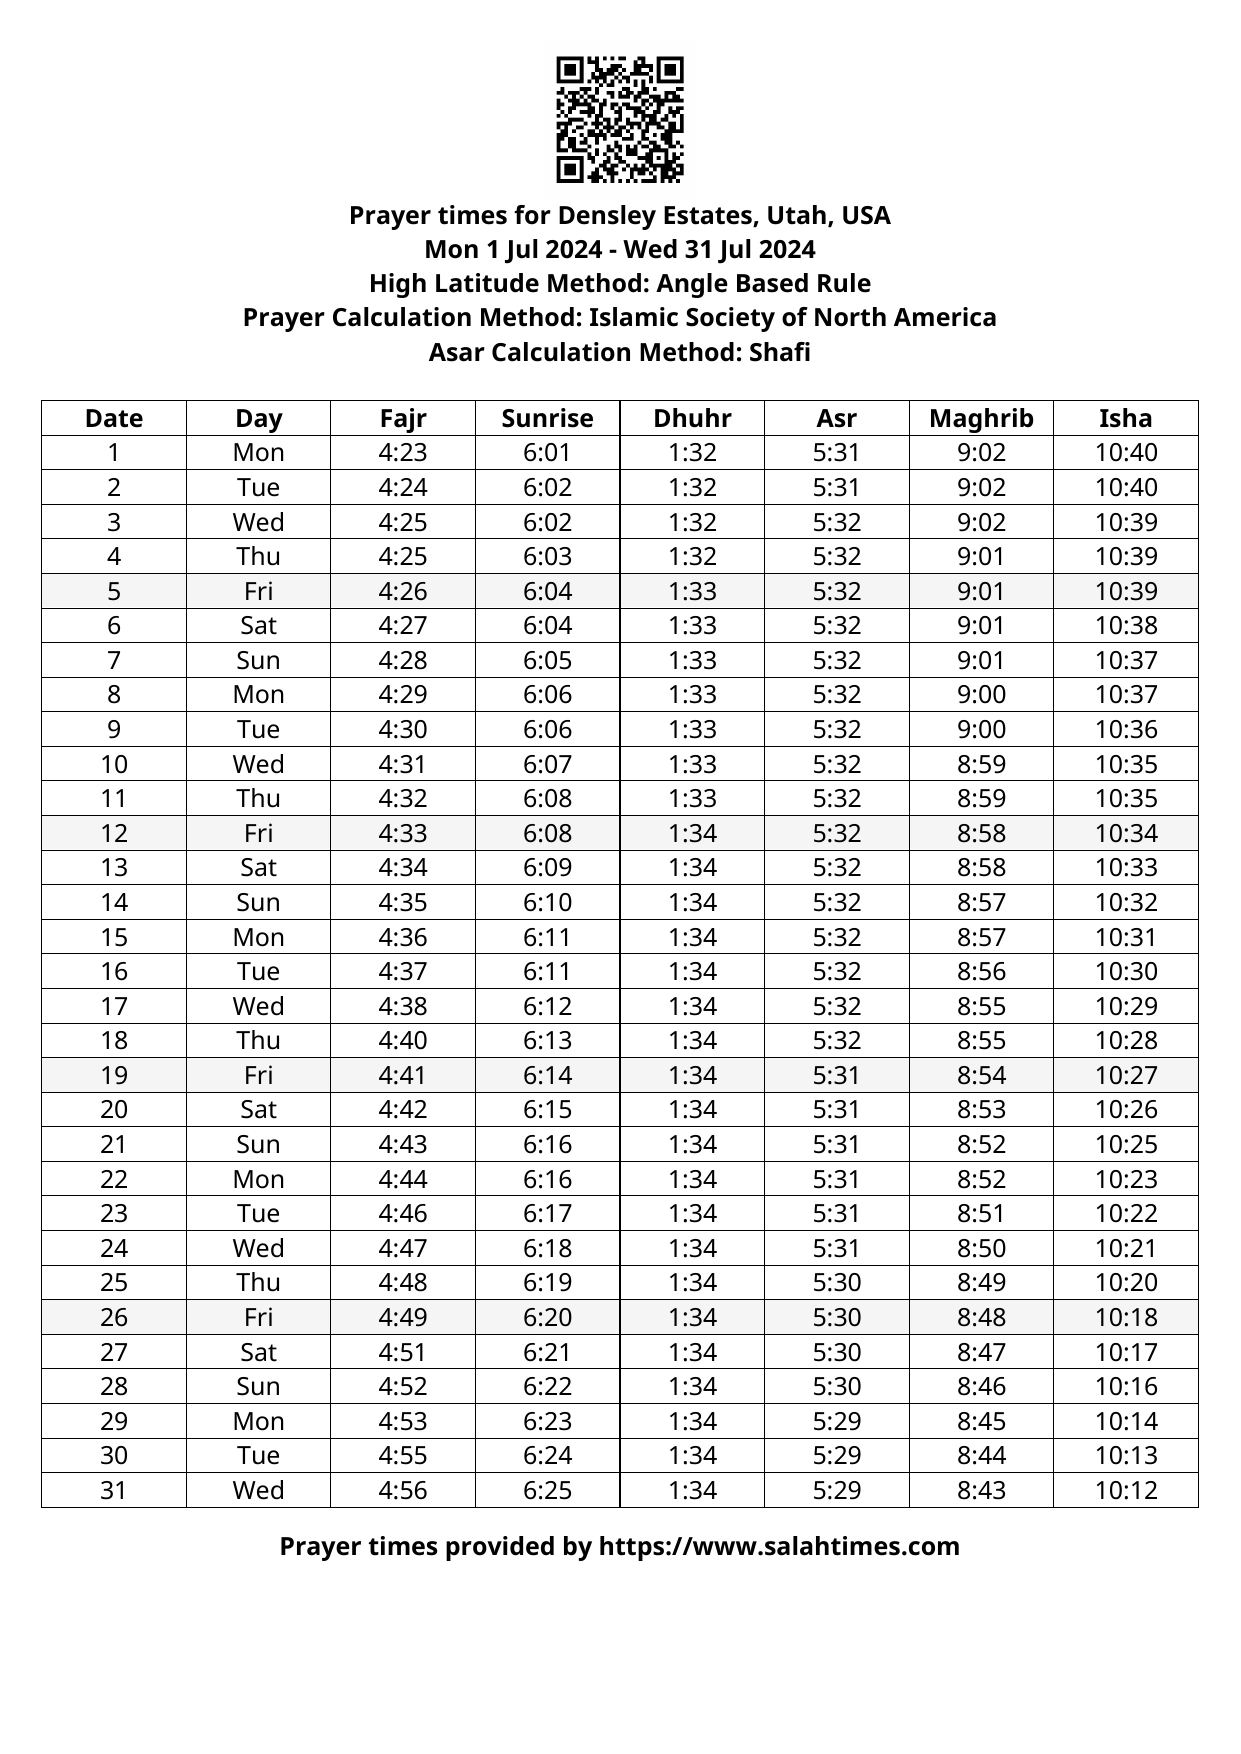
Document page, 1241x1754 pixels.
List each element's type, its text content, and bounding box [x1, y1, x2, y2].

table_cell 5 [42, 574, 186, 607]
table_cell 5:32 [765, 747, 909, 780]
table_cell 10:40 [1054, 436, 1198, 469]
table_cell Fri [187, 574, 330, 607]
table_cell 10:34 [1054, 816, 1198, 849]
table_cell 9:01 [910, 609, 1053, 642]
table_cell Sat [187, 609, 330, 642]
table_cell 5:32 [765, 885, 909, 919]
table_cell 10:33 [1054, 851, 1198, 884]
table_cell Sun [187, 1369, 330, 1403]
table_cell 1:33 [621, 574, 764, 607]
table_cell 5:32 [765, 816, 909, 849]
table_cell 6:06 [476, 712, 619, 746]
table_cell 4:28 [331, 643, 475, 677]
table_cell 6:04 [476, 609, 619, 642]
table_cell 10:37 [1054, 678, 1198, 711]
table_cell 1:33 [621, 781, 764, 815]
table_cell 1:34 [621, 1162, 764, 1195]
table_cell 8:52 [910, 1127, 1053, 1161]
table_cell 7 [42, 643, 186, 677]
table_cell 4:55 [331, 1439, 475, 1472]
table_cell 4:26 [331, 574, 475, 607]
table_cell 8:55 [910, 1024, 1053, 1057]
table_cell 25 [42, 1266, 186, 1299]
table_cell 4:44 [331, 1162, 475, 1195]
table_cell 5:32 [765, 851, 909, 884]
table_cell 10:35 [1054, 781, 1198, 815]
table_cell 9:00 [910, 712, 1053, 746]
table_cell 4:23 [331, 436, 475, 469]
table_cell 10:21 [1054, 1231, 1198, 1264]
table_cell 1:33 [621, 643, 764, 677]
table_cell Thu [187, 1266, 330, 1299]
table_cell 10:27 [1054, 1058, 1198, 1092]
table_cell 6:08 [476, 816, 619, 849]
table_cell 8:48 [910, 1300, 1053, 1334]
table_cell 8:53 [910, 1093, 1053, 1126]
table_cell 10:39 [1054, 505, 1198, 538]
table_cell 5:31 [765, 1058, 909, 1092]
table_cell 6:06 [476, 678, 619, 711]
table_cell 28 [42, 1369, 186, 1403]
table_cell 31 [42, 1473, 186, 1507]
table_cell 5:32 [765, 954, 909, 988]
table_cell 10:17 [1054, 1335, 1198, 1368]
table_cell 5:32 [765, 678, 909, 711]
table_cell 1:33 [621, 747, 764, 780]
table_cell 1:34 [621, 1335, 764, 1368]
table_cell 10:30 [1054, 954, 1198, 988]
table_cell Tue [187, 470, 330, 504]
table_cell Tue [187, 954, 330, 988]
table_cell 8:44 [910, 1439, 1053, 1472]
table_header Asr [765, 401, 909, 434]
table_cell 8:57 [910, 920, 1053, 953]
table_cell 8:58 [910, 816, 1053, 849]
table_cell 1:34 [621, 1404, 764, 1437]
table_cell 29 [42, 1404, 186, 1437]
table_cell 4:38 [331, 989, 475, 1022]
table_cell 10:26 [1054, 1093, 1198, 1126]
table_cell 9 [42, 712, 186, 746]
table_cell 1:33 [621, 712, 764, 746]
table_cell 17 [42, 989, 186, 1022]
table_cell 6:07 [476, 747, 619, 780]
table_cell 6:02 [476, 470, 619, 504]
table_cell 6:02 [476, 505, 619, 538]
table_cell 1:33 [621, 609, 764, 642]
table_cell Sat [187, 851, 330, 884]
table_cell 6:11 [476, 954, 619, 988]
table_cell 18 [42, 1024, 186, 1057]
table_cell 10:35 [1054, 747, 1198, 780]
table_cell 8:54 [910, 1058, 1053, 1092]
table_cell 6:11 [476, 920, 619, 953]
table_cell 6:13 [476, 1024, 619, 1057]
table_cell 9:01 [910, 574, 1053, 607]
table_cell 16 [42, 954, 186, 988]
table_cell 5:31 [765, 1162, 909, 1195]
table_cell 10:22 [1054, 1196, 1198, 1230]
table_cell 10:28 [1054, 1024, 1198, 1057]
table_cell 6:10 [476, 885, 619, 919]
table_cell 5:32 [765, 989, 909, 1022]
table_cell 5:32 [765, 781, 909, 815]
table_cell 4:56 [331, 1473, 475, 1507]
table_cell 1:34 [621, 885, 764, 919]
table_cell 4 [42, 539, 186, 573]
table_cell 8:50 [910, 1231, 1053, 1264]
table_cell 6:14 [476, 1058, 619, 1092]
table_cell 1:34 [621, 1093, 764, 1126]
table_cell Wed [187, 747, 330, 780]
table_cell 26 [42, 1300, 186, 1334]
table_cell 4:34 [331, 851, 475, 884]
table_cell Thu [187, 781, 330, 815]
table_cell 21 [42, 1127, 186, 1161]
table_cell Fri [187, 816, 330, 849]
table_cell 4:33 [331, 816, 475, 849]
table_cell Mon [187, 1162, 330, 1195]
table_cell 8:51 [910, 1196, 1053, 1230]
table_cell 1:32 [621, 505, 764, 538]
table_cell 9:02 [910, 436, 1053, 469]
table_cell 8:59 [910, 781, 1053, 815]
table_cell 4:52 [331, 1369, 475, 1403]
table_cell 4:53 [331, 1404, 475, 1437]
table_cell 1:33 [621, 678, 764, 711]
table_cell Sun [187, 643, 330, 677]
text High Latitude Method: Angle Based Rule [42, 266, 1198, 300]
table_cell 6:16 [476, 1127, 619, 1161]
table_cell 4:30 [331, 712, 475, 746]
table_header Maghrib [910, 401, 1053, 434]
table_cell 4:35 [331, 885, 475, 919]
table_cell 6:05 [476, 643, 619, 677]
table_cell 5:32 [765, 1024, 909, 1057]
table_cell 1:34 [621, 1058, 764, 1092]
table_cell Thu [187, 1024, 330, 1057]
table_cell 4:36 [331, 920, 475, 953]
table_cell Mon [187, 920, 330, 953]
table_cell 6:04 [476, 574, 619, 607]
table_cell 1:34 [621, 1266, 764, 1299]
table_cell 6:21 [476, 1335, 619, 1368]
table_cell 9:02 [910, 505, 1053, 538]
table_cell 1:34 [621, 920, 764, 953]
table_cell 15 [42, 920, 186, 953]
table_cell 10:12 [1054, 1473, 1198, 1507]
table_cell 1:34 [621, 989, 764, 1022]
table_cell 10:23 [1054, 1162, 1198, 1195]
table_cell 6:22 [476, 1369, 619, 1403]
table_cell 6:15 [476, 1093, 619, 1126]
table_cell 10:39 [1054, 574, 1198, 607]
table_cell 27 [42, 1335, 186, 1368]
table_cell 4:46 [331, 1196, 475, 1230]
table_cell 8:47 [910, 1335, 1053, 1368]
table_cell 8 [42, 678, 186, 711]
table_cell 10:13 [1054, 1439, 1198, 1472]
table_cell Thu [187, 539, 330, 573]
table_cell 4:37 [331, 954, 475, 988]
table_cell 6:19 [476, 1266, 619, 1299]
table_cell 11 [42, 781, 186, 815]
text Asar Calculation Method: Shafi [42, 334, 1198, 368]
table_cell Sat [187, 1093, 330, 1126]
table_cell 20 [42, 1093, 186, 1126]
table_header Fajr [331, 401, 475, 434]
text Mon 1 Jul 2024 - Wed 31 Jul 2024 [42, 232, 1198, 266]
table_cell 5:30 [765, 1266, 909, 1299]
table_cell 4:48 [331, 1266, 475, 1299]
table_cell 10:29 [1054, 989, 1198, 1022]
table_header Isha [1054, 401, 1198, 434]
table_cell 5:29 [765, 1439, 909, 1472]
table_cell 10:14 [1054, 1404, 1198, 1437]
table_cell 6:08 [476, 781, 619, 815]
table_header Dhuhr [621, 401, 764, 434]
table_cell 24 [42, 1231, 186, 1264]
table_cell 5:32 [765, 643, 909, 677]
table_cell 10:38 [1054, 609, 1198, 642]
table_cell Tue [187, 1439, 330, 1472]
table_cell 8:43 [910, 1473, 1053, 1507]
table_cell 4:25 [331, 505, 475, 538]
table_cell 10:36 [1054, 712, 1198, 746]
table_cell Sun [187, 1127, 330, 1161]
table_cell 4:25 [331, 539, 475, 573]
table_cell 5:31 [765, 1093, 909, 1126]
table_cell Wed [187, 505, 330, 538]
table_header Sunrise [476, 401, 619, 434]
table_cell 6:16 [476, 1162, 619, 1195]
table_cell 8:55 [910, 989, 1053, 1022]
table_cell 4:40 [331, 1024, 475, 1057]
table_cell 1:32 [621, 470, 764, 504]
table_header Day [187, 401, 330, 434]
table_cell 10 [42, 747, 186, 780]
table_cell 30 [42, 1439, 186, 1472]
table_cell 22 [42, 1162, 186, 1195]
table_cell 4:47 [331, 1231, 475, 1264]
table_cell 5:30 [765, 1369, 909, 1403]
table_cell 5:32 [765, 539, 909, 573]
table_cell 5:31 [765, 470, 909, 504]
table_cell 6:23 [476, 1404, 619, 1437]
table_cell Mon [187, 436, 330, 469]
table_cell 1:34 [621, 851, 764, 884]
table_cell 8:59 [910, 747, 1053, 780]
table_cell 10:20 [1054, 1266, 1198, 1299]
table_cell Mon [187, 678, 330, 711]
table_cell 23 [42, 1196, 186, 1230]
text Prayer times provided by https://www.salahtimes.com [42, 1528, 1198, 1563]
table_cell 4:49 [331, 1300, 475, 1334]
table_cell 10:18 [1054, 1300, 1198, 1334]
table_cell 10:32 [1054, 885, 1198, 919]
table_cell 10:39 [1054, 539, 1198, 573]
table_cell 5:32 [765, 920, 909, 953]
table_cell 5:30 [765, 1300, 909, 1334]
table_cell 4:32 [331, 781, 475, 815]
table_cell 1:34 [621, 1231, 764, 1264]
table_cell 4:43 [331, 1127, 475, 1161]
table_cell 5:32 [765, 505, 909, 538]
table_cell 19 [42, 1058, 186, 1092]
table_cell 6:25 [476, 1473, 619, 1507]
table_cell 14 [42, 885, 186, 919]
table_cell 6:12 [476, 989, 619, 1022]
table_cell 6:17 [476, 1196, 619, 1230]
table_cell 5:32 [765, 574, 909, 607]
text Prayer times for Densley Estates, Utah, USA [42, 198, 1198, 232]
table_cell 6:18 [476, 1231, 619, 1264]
table_cell 9:01 [910, 643, 1053, 677]
table_cell 1:34 [621, 1127, 764, 1161]
table_cell 1:34 [621, 1439, 764, 1472]
table_cell Sat [187, 1335, 330, 1368]
table_cell 5:31 [765, 1196, 909, 1230]
table_cell 4:27 [331, 609, 475, 642]
table_cell 5:29 [765, 1404, 909, 1437]
table_cell 6:24 [476, 1439, 619, 1472]
table_cell 5:32 [765, 609, 909, 642]
table_cell 6:20 [476, 1300, 619, 1334]
table_cell 4:42 [331, 1093, 475, 1126]
table_cell 1:34 [621, 1300, 764, 1334]
table_cell 4:29 [331, 678, 475, 711]
table_cell 5:29 [765, 1473, 909, 1507]
table_cell Mon [187, 1404, 330, 1437]
table_cell Wed [187, 989, 330, 1022]
table_cell 4:31 [331, 747, 475, 780]
table_cell 10:40 [1054, 470, 1198, 504]
table_cell 1:32 [621, 436, 764, 469]
table_cell Fri [187, 1058, 330, 1092]
table_cell 1:32 [621, 539, 764, 573]
table_cell 10:16 [1054, 1369, 1198, 1403]
table_cell 1:34 [621, 816, 764, 849]
table_cell 4:41 [331, 1058, 475, 1092]
table_cell 5:31 [765, 1231, 909, 1264]
table_cell 1:34 [621, 1369, 764, 1403]
table_cell 5:31 [765, 436, 909, 469]
text Prayer Calculation Method: Islamic Society of North America [42, 300, 1198, 334]
table_header Date [42, 401, 186, 434]
table_cell Wed [187, 1231, 330, 1264]
table_cell 4:24 [331, 470, 475, 504]
table_cell 6 [42, 609, 186, 642]
table_cell 9:01 [910, 539, 1053, 573]
table_cell 6:01 [476, 436, 619, 469]
table_cell 6:09 [476, 851, 619, 884]
table_cell 12 [42, 816, 186, 849]
table_cell 5:31 [765, 1127, 909, 1161]
table_cell 8:57 [910, 885, 1053, 919]
table_cell 8:46 [910, 1369, 1053, 1403]
table_cell 10:25 [1054, 1127, 1198, 1161]
table_cell Tue [187, 712, 330, 746]
table_cell 8:45 [910, 1404, 1053, 1437]
table_cell 1:34 [621, 1024, 764, 1057]
table_cell 13 [42, 851, 186, 884]
table_cell 4:51 [331, 1335, 475, 1368]
table_cell 5:30 [765, 1335, 909, 1368]
table_cell 6:03 [476, 539, 619, 573]
table_cell 9:00 [910, 678, 1053, 711]
table_cell 8:49 [910, 1266, 1053, 1299]
table_cell 5:32 [765, 712, 909, 746]
table_cell Wed [187, 1473, 330, 1507]
table_cell 10:31 [1054, 920, 1198, 953]
table_cell 1 [42, 436, 186, 469]
table_cell 1:34 [621, 954, 764, 988]
table_cell 8:58 [910, 851, 1053, 884]
table_cell 2 [42, 470, 186, 504]
table_cell 9:02 [910, 470, 1053, 504]
table_cell Sun [187, 885, 330, 919]
picture [542, 41, 699, 198]
table_cell 8:52 [910, 1162, 1053, 1195]
table_cell 1:34 [621, 1473, 764, 1507]
table_cell 8:56 [910, 954, 1053, 988]
table_cell 1:34 [621, 1196, 764, 1230]
table_cell Tue [187, 1196, 330, 1230]
table_cell Fri [187, 1300, 330, 1334]
table_cell 10:37 [1054, 643, 1198, 677]
table_cell 3 [42, 505, 186, 538]
